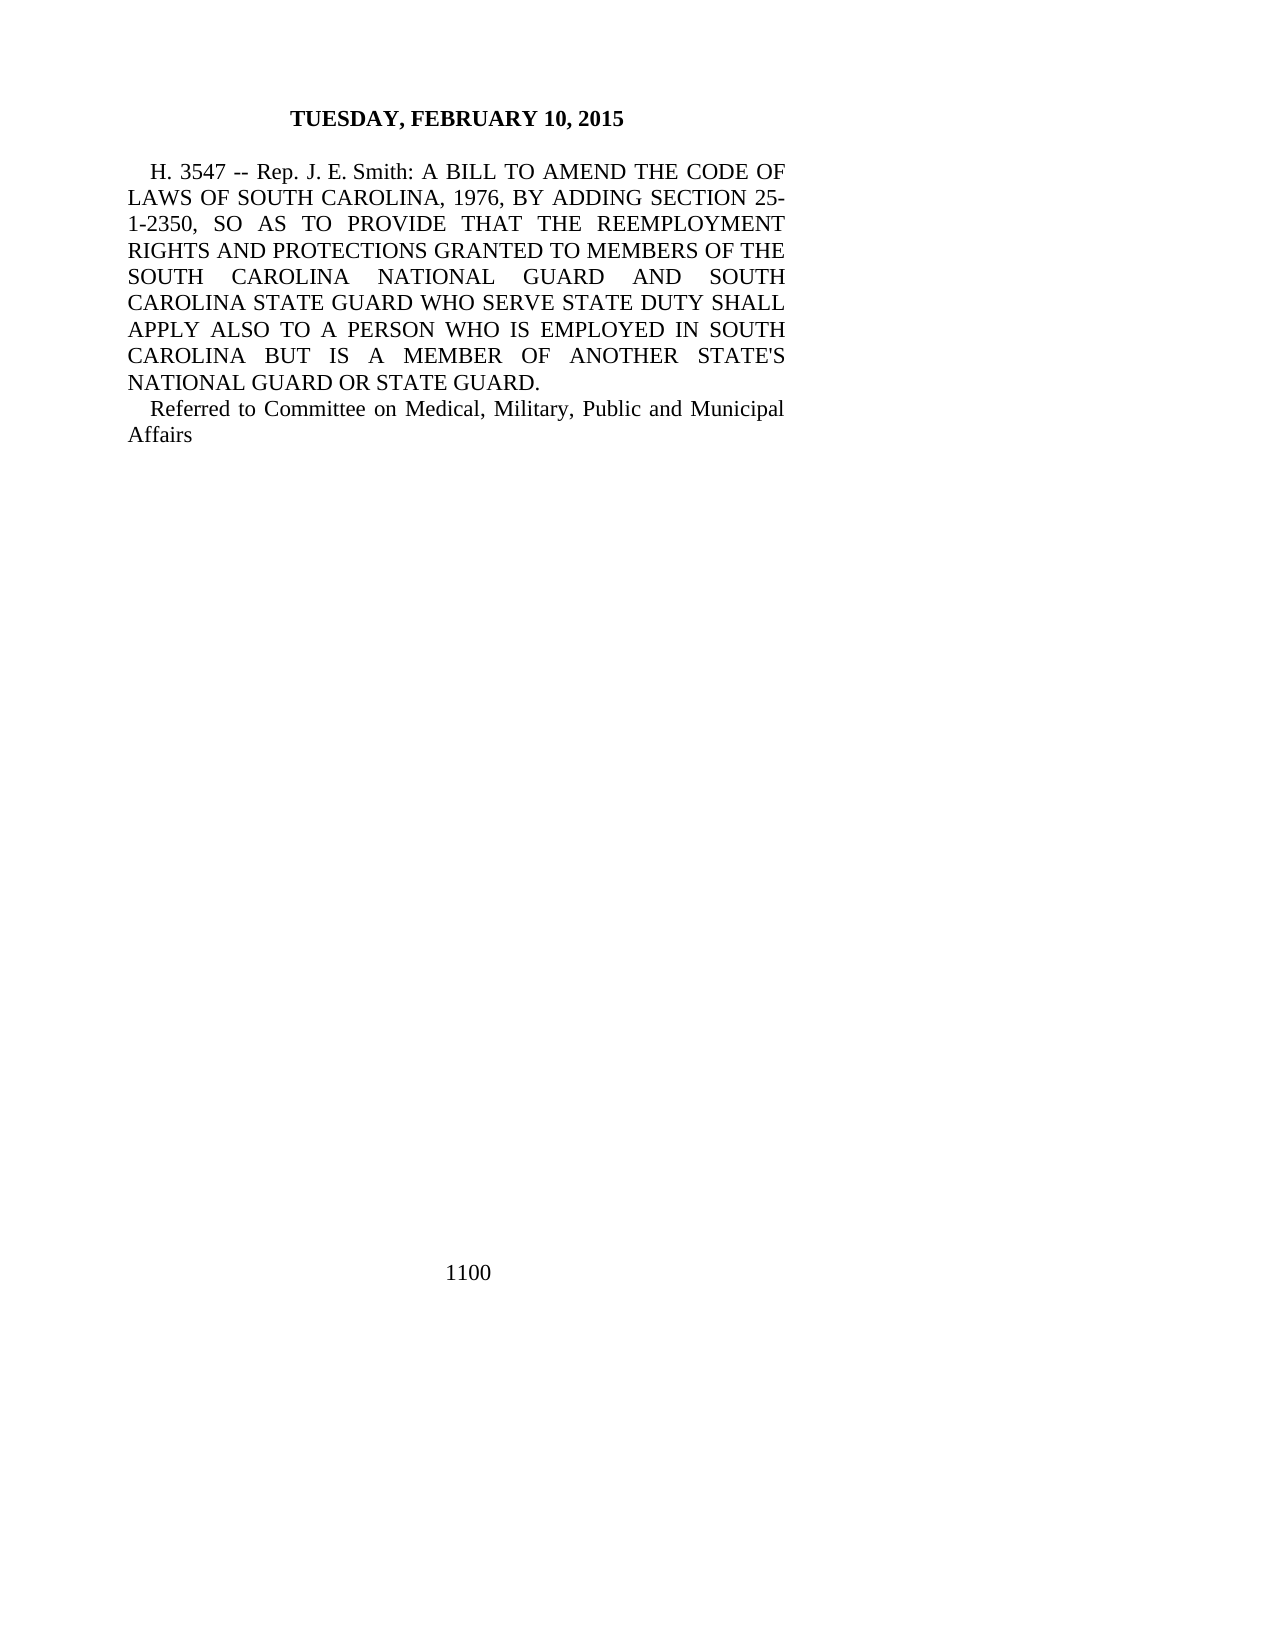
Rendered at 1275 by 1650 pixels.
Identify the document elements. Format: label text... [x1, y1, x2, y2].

text H. 3547 -- Rep. J. E. Smith: A BILL TO AMEND THE CODE OF LAWS OF SOUTH CAROLINA, 1976, BY ADDING SECTION 25-1-2350, SO AS TO PROVIDE THAT THE REEMPLOYMENT RIGHTS AND PROTECTIONS GRANTED TO MEMBERS OF THE SOUTH CAROLINA NATIONAL GUARD AND SOUTH CAROLINA STATE GUARD WHO SERVE STATE DUTY SHALL APPLY ALSO TO A PERSON WHO IS EMPLOYED IN SOUTH CAROLINA BUT IS A MEMBER OF ANOTHER STATE'S NATIONAL GUARD OR STATE GUARD. [127, 158, 786, 395]
text Referred to Committee on Medical, Military, Public and Municipal Affairs [127, 395, 786, 448]
